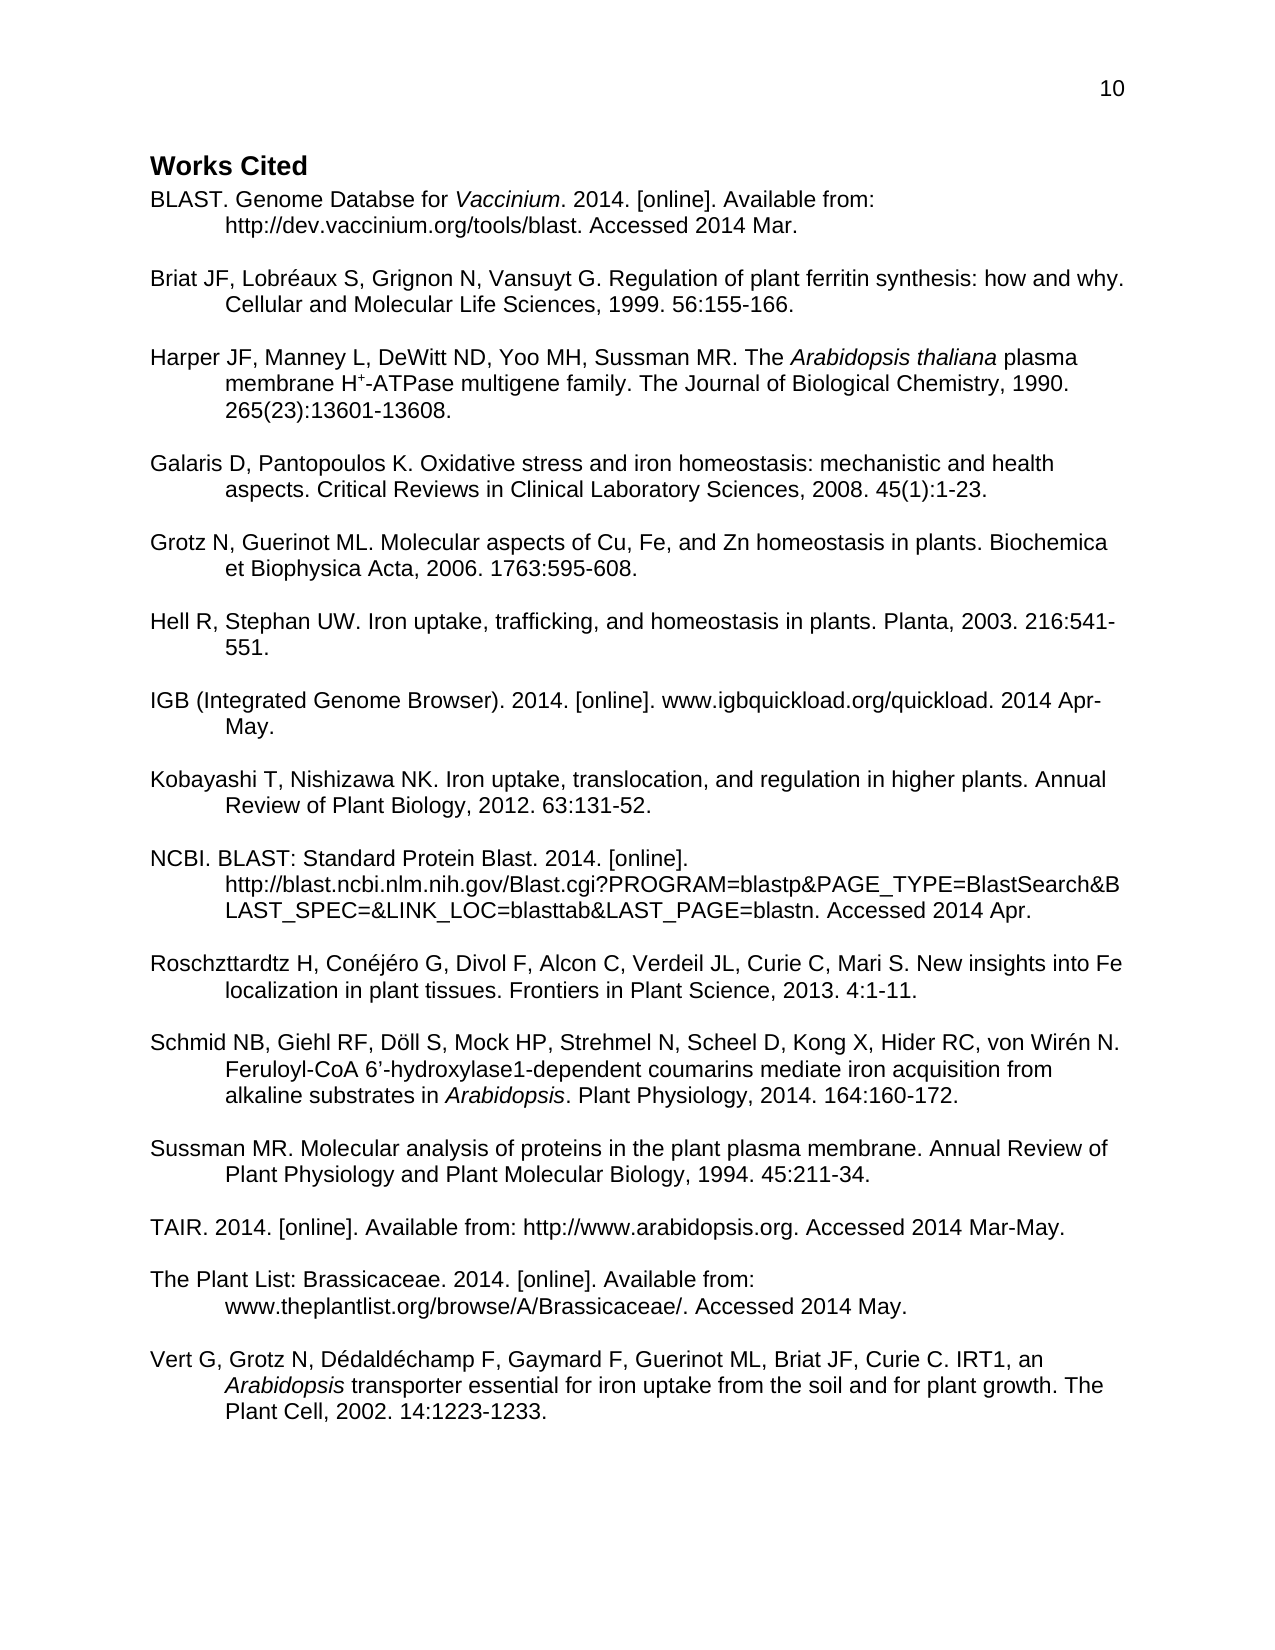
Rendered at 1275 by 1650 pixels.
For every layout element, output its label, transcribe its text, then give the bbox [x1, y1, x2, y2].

text Briat JF, Lobréaux S, Grignon N, Vansuyt G. Regulation of plant ferritin synthesis: how and why. Cellular and Molecular Life Sciences, 1999. 56:155-166. [150, 265, 1125, 318]
text IGB (Integrated Genome Browser). 2014. [online]. www.igbquickload.org/quickload. 2014 Apr- May. [150, 687, 1125, 739]
text TAIR. 2014. [online]. Available from: http://www.arabidopsis.org. Accessed 2014 Mar-May. [150, 1214, 1125, 1240]
text Works Cited [150, 150, 1125, 181]
text Kobayashi T, Nishizawa NK. Iron uptake, translocation, and regulation in higher plants. Annual Review of Plant Biology, 2012. 63:131-52. [150, 766, 1125, 818]
text Vert G, Grotz N, Dédaldéchamp F, Gaymard F, Guerinot ML, Briat JF, Curie C. IRT1, an Arabidopsis transporter essential for iron uptake from the soil and for plant growth. The Plant Cell, 2002. 14:1223-1233. [150, 1346, 1125, 1424]
text Schmid NB, Giehl RF, Döll S, Mock HP, Strehmel N, Scheel D, Kong X, Hider RC, von Wirén N. Feruloyl-CoA 6’-hydroxylase1-dependent coumarins mediate iron acquisition from alkaline substrates in Arabidopsis. Plant Physiology, 2014. 164:160-172. [150, 1029, 1125, 1108]
text Grotz N, Guerinot ML. Molecular aspects of Cu, Fe, and Zn homeostasis in plants. Biochemica et Biophysica Acta, 2006. 1763:595-608. [150, 528, 1125, 581]
text Roschzttardtz H, Conéjéro G, Divol F, Alcon C, Verdeil JL, Curie C, Mari S. New insights into Fe localization in plant tissues. Frontiers in Plant Science, 2013. 4:1-11. [150, 950, 1125, 1003]
text Sussman MR. Molecular analysis of proteins in the plant plasma membrane. Annual Review of Plant Physiology and Plant Molecular Biology, 1994. 45:211-34. [150, 1135, 1125, 1187]
text Galaris D, Pantopoulos K. Oxidative stress and iron homeostasis: mechanistic and health aspects. Critical Reviews in Clinical Laboratory Sciences, 2008. 45(1):1-23. [150, 449, 1125, 502]
text Harper JF, Manney L, DeWitt ND, Yoo MH, Sussman MR. The Arabidopsis thaliana plasma membrane H+-ATPase multigene family. The Journal of Biological Chemistry, 1990. 265(23):13601-13608. [150, 344, 1125, 423]
text Hell R, Stephan UW. Iron uptake, trafficking, and homeostasis in plants. Planta, 2003. 216:541- 551. [150, 608, 1125, 660]
text The Plant List: Brassicaceae. 2014. [online]. Available from: www.theplantlist.org/browse/A/Brassicaceae/. Accessed 2014 May. [150, 1266, 1125, 1319]
text NCBI. BLAST: Standard Protein Blast. 2014. [online]. http://blast.ncbi.nlm.nih.gov/Blast.cgi?PROGRAM=blastp&PAGE_TYPE=BlastSearch&B LAST_SPEC=&LINK_LOC=blasttab&LAST_PAGE=blastn. Accessed 2014 Apr. [150, 845, 1125, 924]
text BLAST. Genome Databse for Vaccinium. 2014. [online]. Available from: http://dev.vaccinium.org/tools/blast. Accessed 2014 Mar. [150, 186, 1125, 239]
